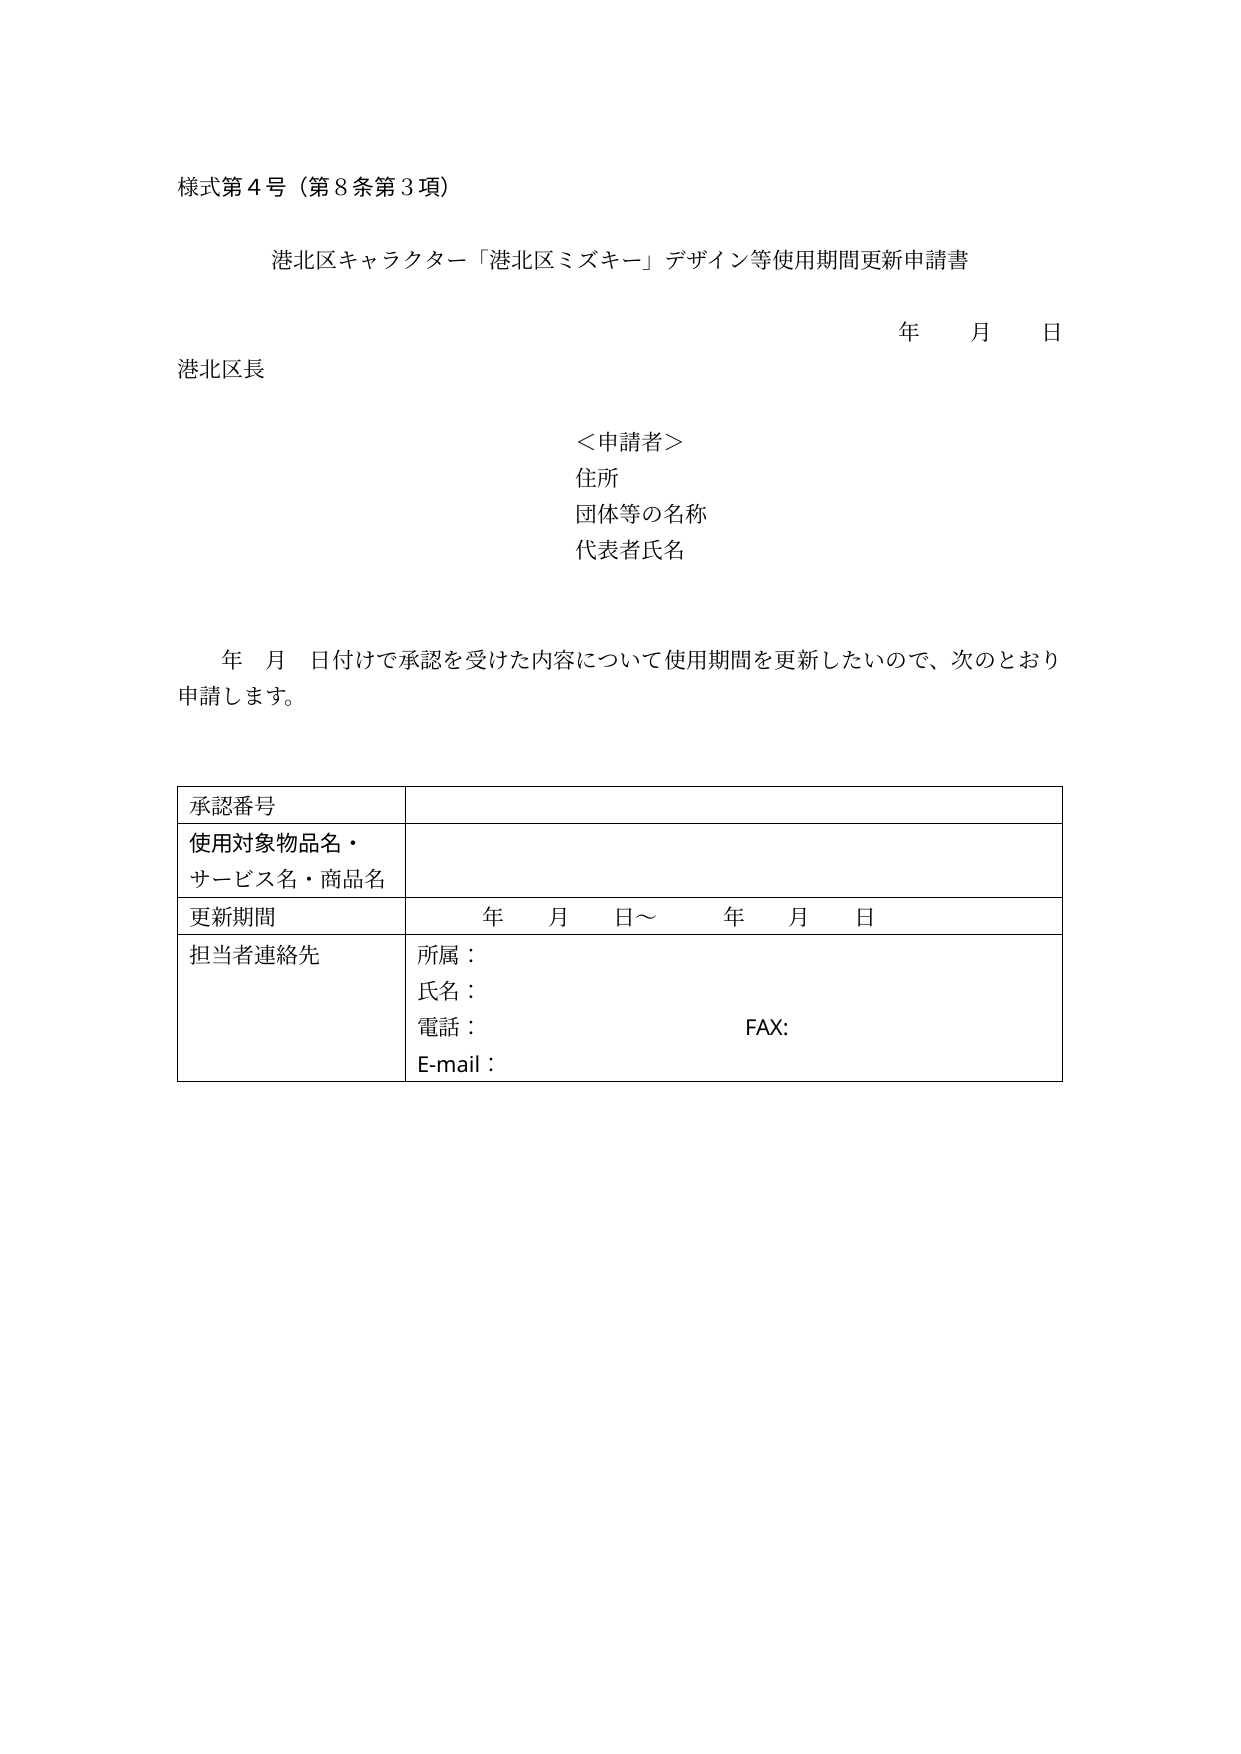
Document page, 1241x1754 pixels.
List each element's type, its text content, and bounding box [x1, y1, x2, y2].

text 港北区キャラクター「港北区ミズキー」デザイン等使用期間更新申請書 [177, 241, 1063, 277]
text 代表者氏名 [177, 531, 1063, 568]
text 年 月 日付けで承認を受けた内容について使用期間を更新したいので、次のとおり申請します。 [177, 640, 1063, 713]
text 団体等の名称 [177, 495, 1063, 531]
text ＜申請者＞ [177, 422, 1063, 459]
table_cell 年 月 日～ 年 月 日 [406, 898, 1062, 934]
table_cell 更新期間 [178, 898, 405, 934]
text 様式第４号（第８条第３項） [177, 168, 976, 204]
text 年 月 日 [177, 313, 1063, 349]
text 住所 [177, 459, 1063, 495]
table_cell 使用対象物品名・サービス名・商品名 [178, 824, 405, 897]
table_header 承認番号 [178, 787, 405, 823]
text 港北区長 [177, 349, 1063, 386]
table_cell 担当者連絡先 [178, 935, 405, 1081]
table_header [406, 787, 1062, 823]
table_cell [406, 824, 1062, 897]
table_cell 所属： 氏名： 電話： FAX: E-mail： [406, 935, 1062, 1081]
